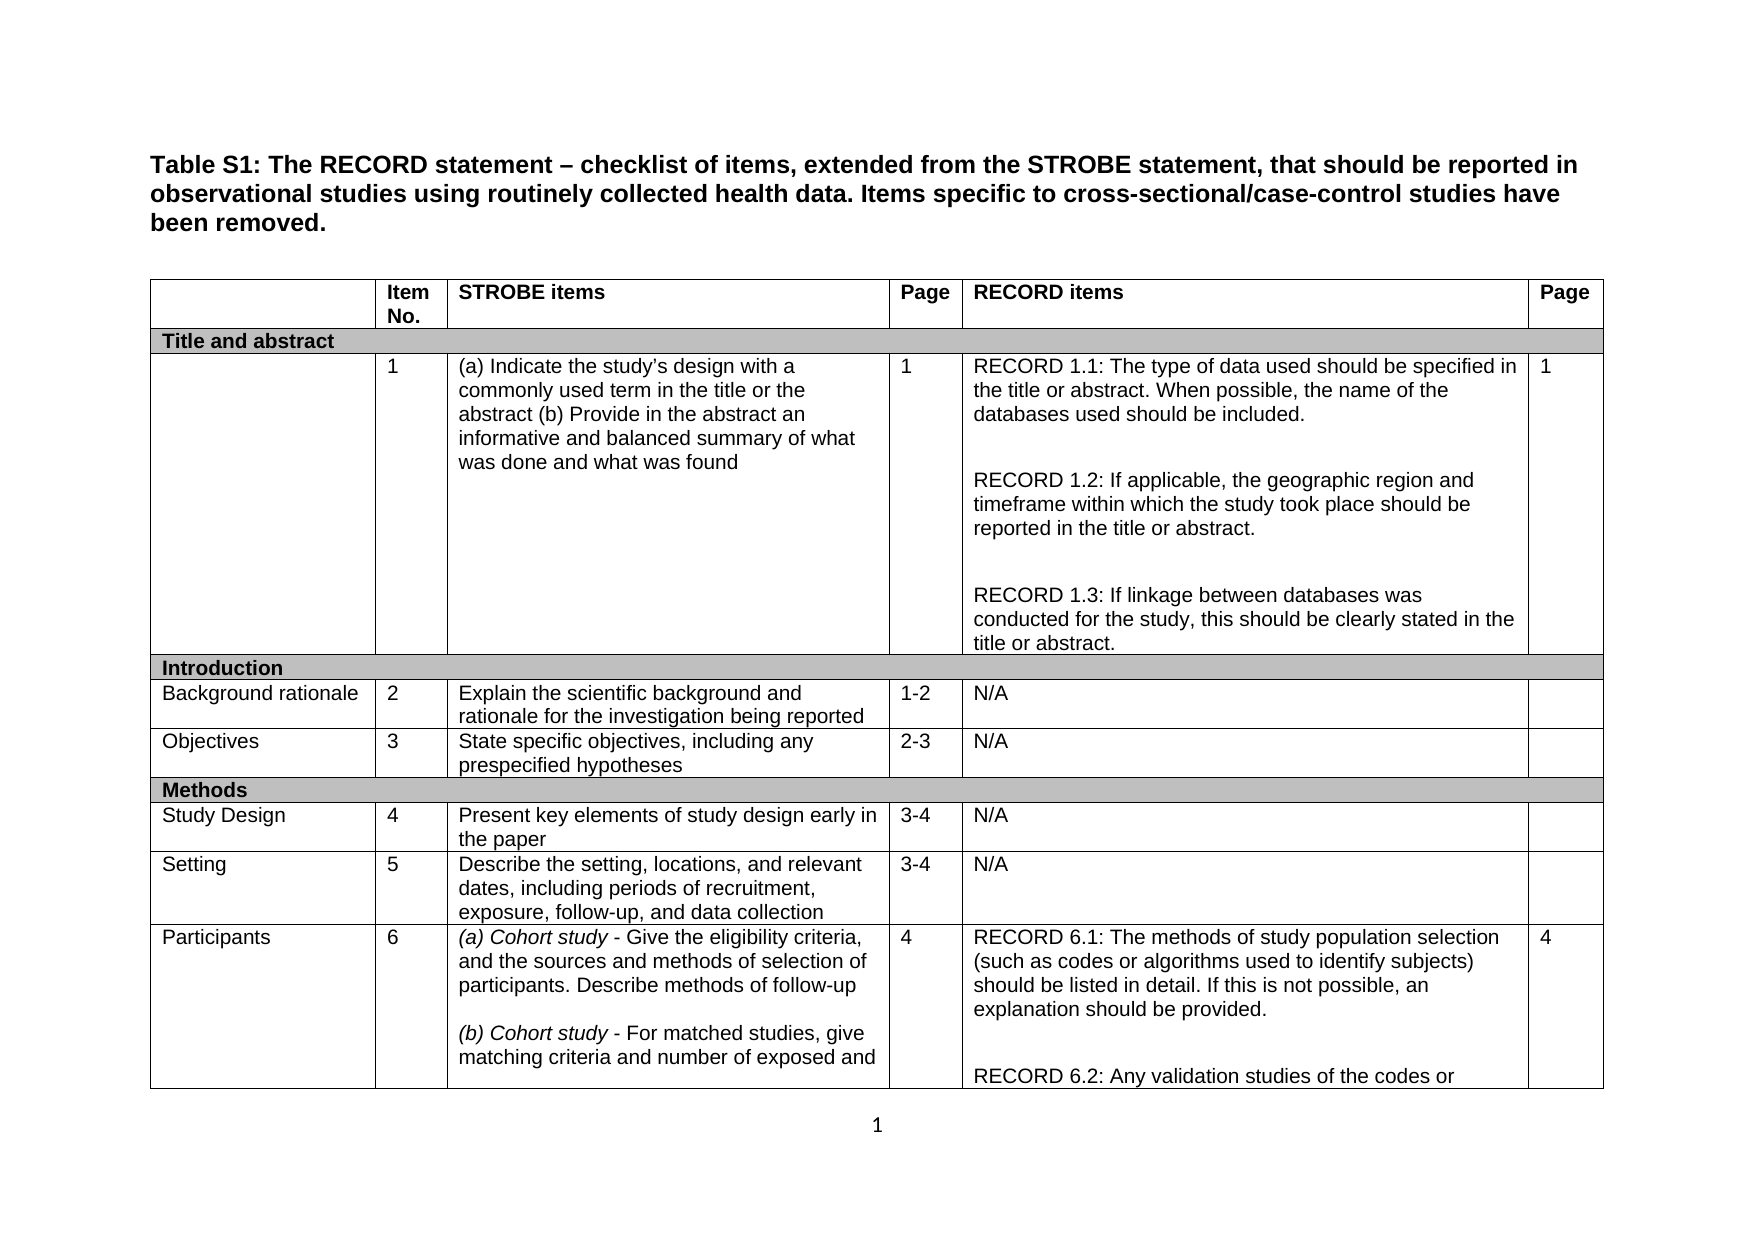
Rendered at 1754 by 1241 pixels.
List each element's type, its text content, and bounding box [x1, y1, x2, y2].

table_cell Methods [151, 778, 1603, 802]
table_cell Introduction [151, 655, 1603, 679]
table_cell N/A [963, 729, 1528, 777]
text Table S1: The RECORD statement – checklist of items, extended from the STROBE statement, that should be reported in observational studies using routinely collected health data. Items specific to cross-sectional/case-control studies have been removed. [150, 150, 1604, 236]
table_cell 1 [376, 354, 447, 654]
table_cell 4 [376, 803, 447, 851]
table_cell 3-4 [890, 852, 962, 924]
table_cell 4 [1529, 925, 1603, 1087]
table_cell 1-2 [890, 680, 962, 728]
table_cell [448, 925, 889, 1087]
table_cell Participants [151, 925, 375, 1087]
table_cell N/A [963, 852, 1528, 924]
table_cell N/A [963, 680, 1528, 728]
table_cell [1529, 803, 1603, 851]
table_cell 1 [1529, 354, 1603, 654]
table_cell 2 [376, 680, 447, 728]
table_header RECORD items [963, 280, 1528, 328]
table_cell [151, 354, 375, 654]
table_cell N/A [963, 803, 1528, 851]
table_header STROBE items [448, 280, 889, 328]
table_cell [1529, 680, 1603, 728]
table_cell 3-4 [890, 803, 962, 851]
table_header Item No. [376, 280, 447, 328]
table_cell Explain the scientific background and rationale for the investigation being reported [448, 680, 889, 728]
table_cell [1529, 729, 1603, 777]
table_cell Present key elements of study design early in the paper [448, 803, 889, 851]
table_cell State specific objectives, including any prespecified hypotheses [448, 729, 889, 777]
table_cell 5 [376, 852, 447, 924]
table_header [151, 280, 375, 328]
table_header Page [1529, 280, 1603, 328]
table_cell Describe the setting, locations, and relevant dates, including periods of recruitment, exposure, follow-up, and data collection [448, 852, 889, 924]
table_cell [1529, 852, 1603, 924]
table_cell 1 [890, 354, 962, 654]
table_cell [963, 925, 1528, 1087]
table_cell 4 [890, 925, 962, 1087]
table_cell Study Design [151, 803, 375, 851]
table_cell 2-3 [890, 729, 962, 777]
table_cell 6 [376, 925, 447, 1087]
table_cell 3 [376, 729, 447, 777]
table_header Page [890, 280, 962, 328]
table_cell Setting [151, 852, 375, 924]
table_cell Background rationale [151, 680, 375, 728]
table_cell Objectives [151, 729, 375, 777]
table_cell RECORD 1.1: The type of data used should be specified in the title or abstract. When possible, the name of the databases used should be included. RECORD 1.2: If applicable, the geographic region and timeframe within which the study took place should be reported in the title or abstract. RECORD 1.3: If linkage between databases was conducted for the study, this should be clearly stated in the title or abstract. [963, 354, 1528, 654]
table_cell Title and abstract [151, 329, 1603, 353]
table_cell (a) Indicate the study’s design with a commonly used term in the title or the abstract (b) Provide in the abstract an informative and balanced summary of what was done and what was found [448, 354, 889, 654]
